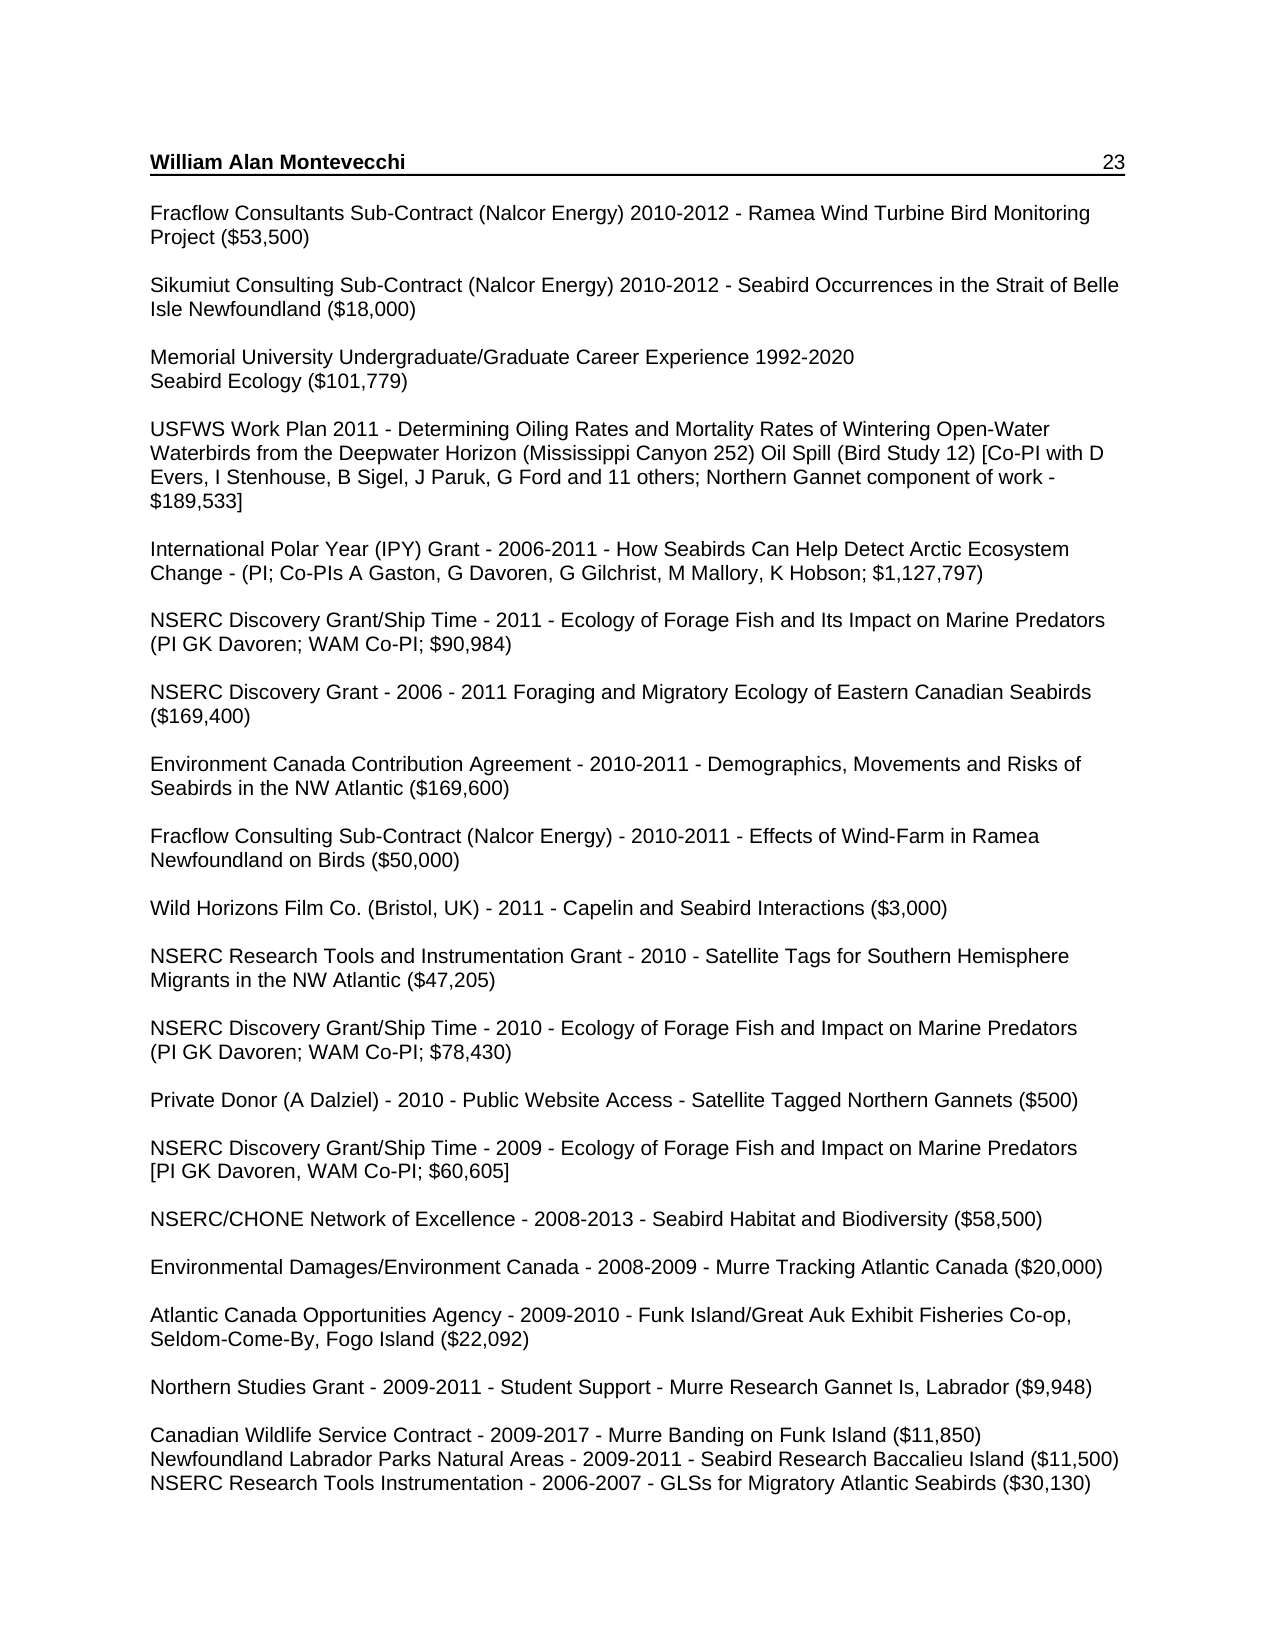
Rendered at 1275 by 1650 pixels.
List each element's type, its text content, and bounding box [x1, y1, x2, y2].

text Northern Studies Grant - 2009-2011 - Student Support - Murre Research Gannet Is, Labrador ($9,948) [150, 1375, 1125, 1423]
text Private Donor (A Dalziel) - 2010 - Public Website Access - Satellite Tagged Northern Gannets ($500) [150, 1087, 1125, 1111]
text Waterbirds from the Deepwater Horizon (Mississippi Canyon 252) Oil Spill (Bird Study 12) [Co-PI with D Evers, I Stenhouse, B Sigel, J Paruk, G Ford and 11 others; Northern Gannet component of work - $189,533] [150, 441, 1125, 512]
text Canadian Wildlife Service Contract - 2009-2017 - Murre Banding on Funk Island ($11,850) [150, 1423, 1125, 1447]
text Seabird Ecology ($101,779) [150, 369, 1125, 393]
text Wild Horizons Film Co. (Bristol, UK) - 2011 - Capelin and Seabird Interactions ($3,000) [150, 896, 1125, 920]
text NSERC/CHONE Network of Excellence - 2008-2013 - Seabird Habitat and Biodiversity ($58,500) [150, 1207, 1125, 1231]
text Atlantic Canada Opportunities Agency - 2009-2010 - Funk Island/Great Auk Exhibit Fisheries Co-op, Seldom-Come-By, Fogo Island ($22,092) [150, 1303, 1125, 1351]
text NSERC Research Tools and Instrumentation Grant - 2010 - Satellite Tags for Southern Hemisphere Migrants in the NW Atlantic ($47,205) [150, 944, 1125, 992]
text NSERC Discovery Grant/Ship Time - 2009 - Ecology of Forage Fish and Impact on Marine Predators [150, 1135, 1125, 1159]
text Sikumiut Consulting Sub-Contract (Nalcor Energy) 2010-2012 - Seabird Occurrences in the Strait of Belle Isle Newfoundland ($18,000) [150, 273, 1125, 321]
text [PI GK Davoren, WAM Co-PI; $60,605] [150, 1159, 1125, 1183]
text NSERC Discovery Grant - 2006 - 2011 Foraging and Migratory Ecology of Eastern Canadian Seabirds ($169,400) [150, 680, 1125, 728]
text NSERC Discovery Grant/Ship Time - 2011 - Ecology of Forage Fish and Its Impact on Marine Predators [150, 608, 1125, 632]
text Fracflow Consulting Sub-Contract (Nalcor Energy) - 2010-2011 - Effects of Wind-Farm in Ramea Newfoundland on Birds ($50,000) [150, 824, 1125, 872]
text NSERC Research Tools Instrumentation - 2006-2007 - GLSs for Migratory Atlantic Seabirds ($30,130) [150, 1471, 1125, 1495]
text Environmental Damages/Environment Canada - 2008-2009 - Murre Tracking Atlantic Canada ($20,000) [150, 1255, 1125, 1279]
text NSERC Discovery Grant/Ship Time - 2010 - Ecology of Forage Fish and Impact on Marine Predators [150, 1016, 1125, 1039]
text Fracflow Consultants Sub-Contract (Nalcor Energy) 2010-2012 - Ramea Wind Turbine Bird Monitoring Project ($53,500) [150, 201, 1125, 249]
text International Polar Year (IPY) Grant - 2006-2011 - How Seabirds Can Help Detect Arctic Ecosystem Change - (PI; Co-PIs A Gaston, G Davoren, G Gilchrist, M Mallory, K Hobson; $1,127,797) [150, 536, 1125, 584]
text Environment Canada Contribution Agreement - 2010-2011 - Demographics, Movements and Risks of Seabirds in the NW Atlantic ($169,600) [150, 752, 1125, 800]
text (PI GK Davoren; WAM Co-PI; $90,984) [150, 632, 1125, 656]
text USFWS Work Plan 2011 - Determining Oiling Rates and Mortality Rates of Wintering Open-Water [150, 417, 1125, 441]
text Newfoundland Labrador Parks Natural Areas - 2009-2011 - Seabird Research Baccalieu Island ($11,500) [150, 1447, 1125, 1471]
text Memorial University Undergraduate/Graduate Career Experience 1992-2020 [150, 345, 1125, 369]
text (PI GK Davoren; WAM Co-PI; $78,430) [150, 1039, 1125, 1063]
